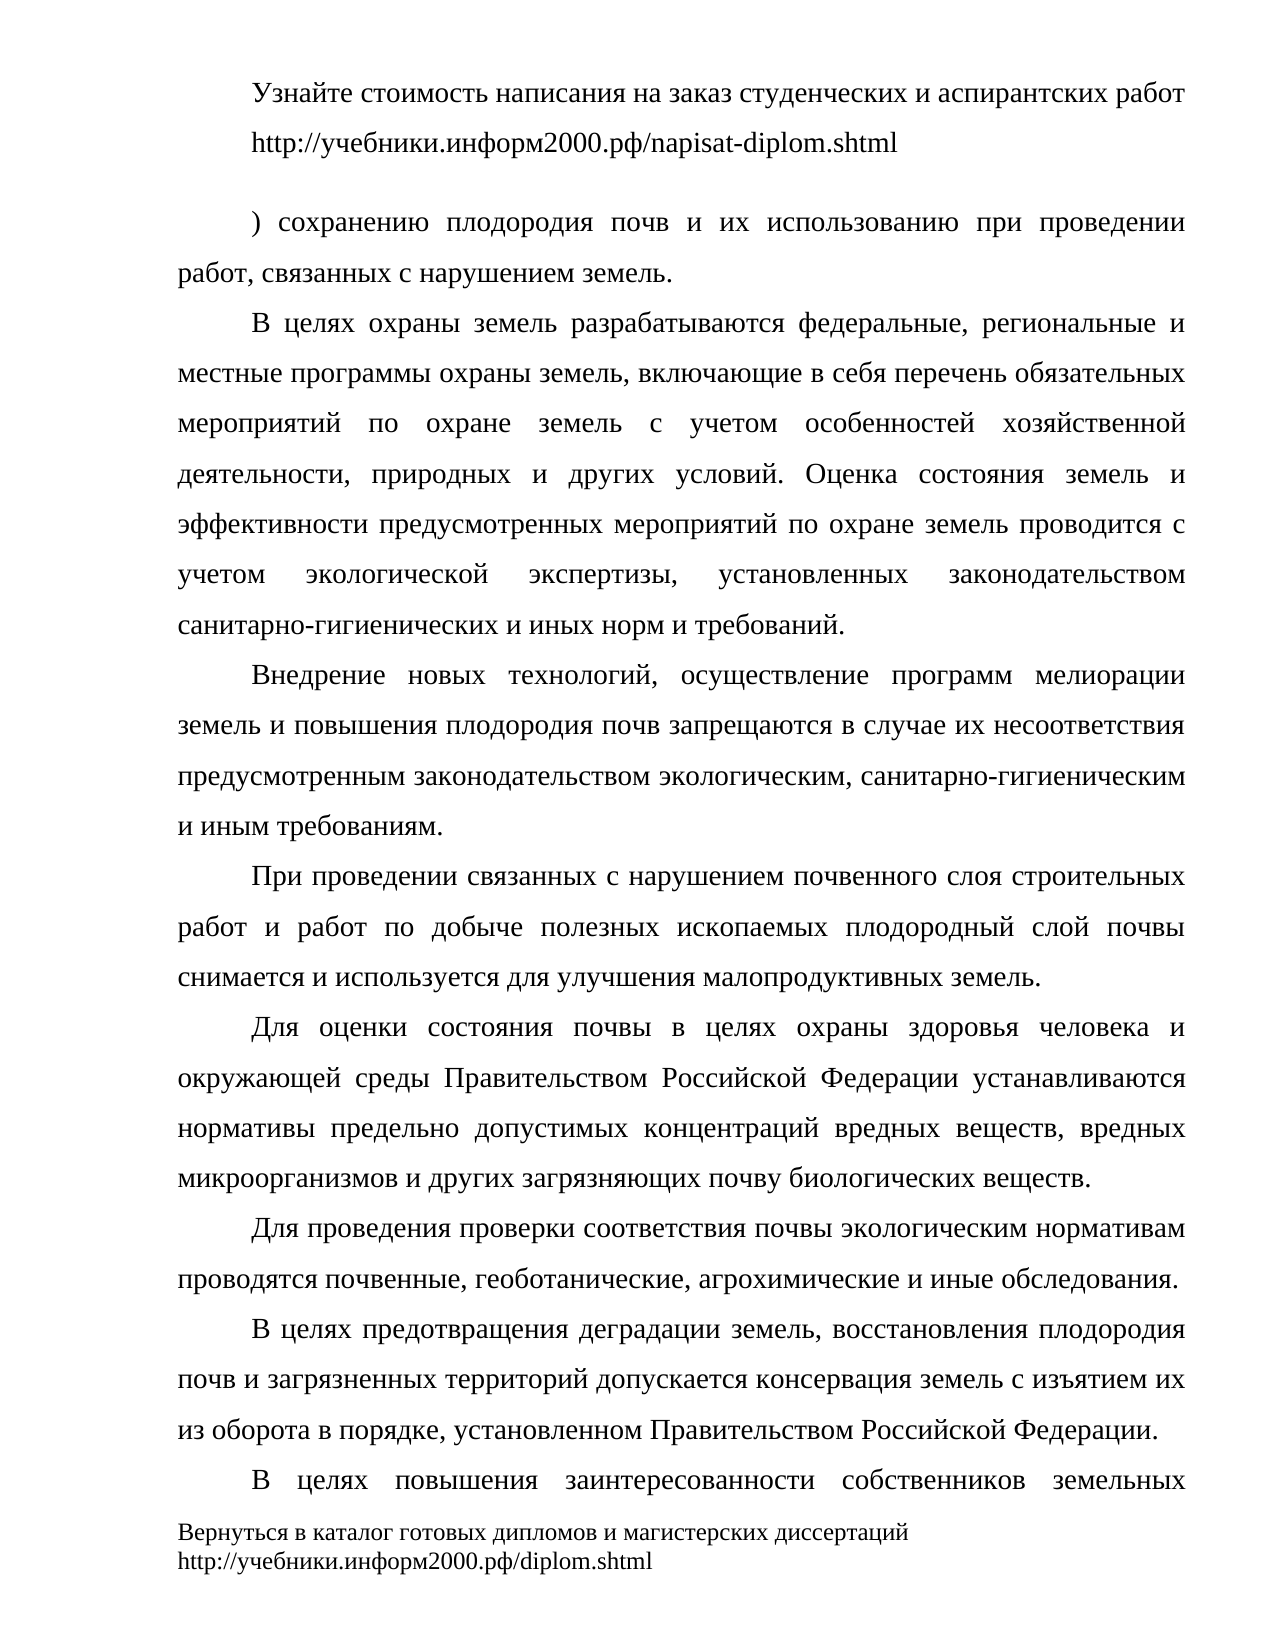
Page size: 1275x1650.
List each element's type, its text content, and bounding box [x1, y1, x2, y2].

text Внедрение новых технологий, осуществление программ мелиорации земель и повышения плодородия почв запрещаются в случае их несоответствия предусмотренным законодательством экологическим, санитарно-гигиеническим и иным требованиям. [177, 657, 1186, 842]
text В целях предотвращения деградации земель, восстановления плодородия почв и загрязненных территорий допускается консервация земель с изъятием их из оборота в порядке, установленном Правительством Российской Федерации. [177, 1311, 1186, 1445]
text ) сохранению плодородия почв и их использованию при проведении работ, связанных с нарушением земель. [177, 204, 1186, 288]
text В целях охраны земель разрабатываются федеральные, региональные и местные программы охраны земель, включающие в себя перечень обязательных мероприятий по охране земель с учетом особенностей хозяйственной деятельности, природных и других условий. Оценка состояния земель и эффективности предусмотренных мероприятий по охране земель проводится с учетом экологической экспертизы, установленных законодательством санитарно-гигиенических и иных норм и требований. [177, 305, 1186, 640]
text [177, 1462, 1186, 1496]
text При проведении связанных с нарушением почвенного слоя строительных работ и работ по добыче полезных ископаемых плодородный слой почвы снимается и используется для улучшения малопродуктивных земель. [177, 858, 1186, 993]
text Для оценки состояния почвы в целях охраны здоровья человека и окружающей среды Правительством Российской Федерации устанавливаются нормативы предельно допустимых концентраций вредных веществ, вредных микроорганизмов и других загрязняющих почву биологических веществ. [177, 1009, 1186, 1194]
text Для проведения проверки соответствия почвы экологическим нормативам проводятся почвенные, геоботанические, агрохимические и иные обследования. [177, 1211, 1186, 1294]
